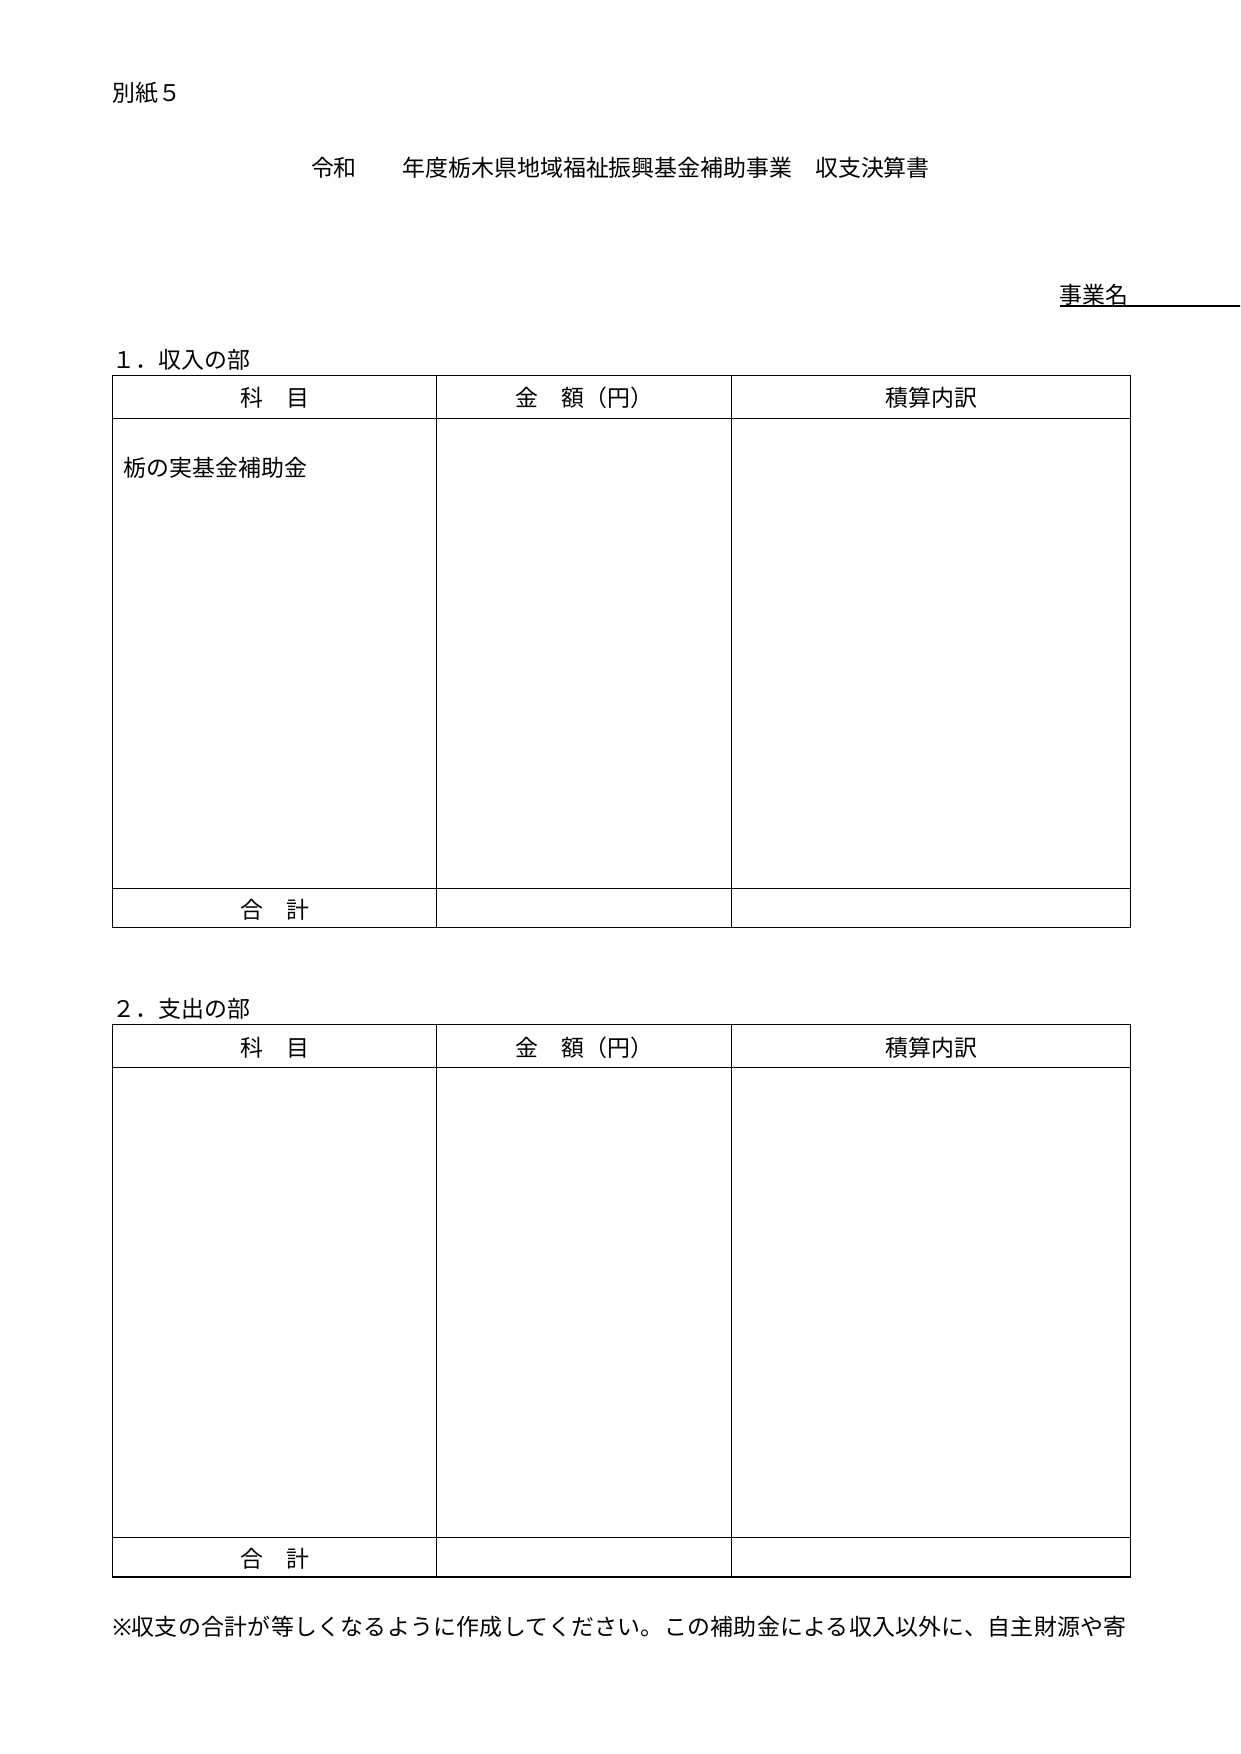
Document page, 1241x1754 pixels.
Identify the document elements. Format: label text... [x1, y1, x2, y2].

table_cell [732, 1068, 1130, 1537]
table_header 積算内訳 [732, 1025, 1130, 1067]
table_cell [732, 1538, 1130, 1576]
text １．収入の部 [112, 341, 1128, 375]
table_header 金 額（円） [437, 376, 731, 418]
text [112, 1609, 1128, 1642]
table_cell [437, 1538, 731, 1576]
table_cell [113, 1068, 436, 1537]
text 令和 年度栃木県地域福祉振興基金補助事業 収支決算書 [112, 150, 1128, 183]
table_cell 合 計 [113, 1538, 436, 1576]
text 事業名 [112, 277, 1128, 310]
table_cell [437, 419, 731, 888]
table_cell 合 計 [113, 889, 436, 927]
table_cell 栃の実基金補助金 [113, 419, 436, 888]
table_header 積算内訳 [732, 376, 1130, 418]
table_header 科 目 [113, 1025, 436, 1067]
table_cell [437, 889, 731, 927]
text ２．支出の部 [112, 991, 1128, 1024]
table_cell [732, 889, 1130, 927]
table_header 科 目 [113, 376, 436, 418]
table_cell [437, 1068, 731, 1537]
table_cell [732, 419, 1130, 888]
table_header 金 額（円） [437, 1025, 731, 1067]
